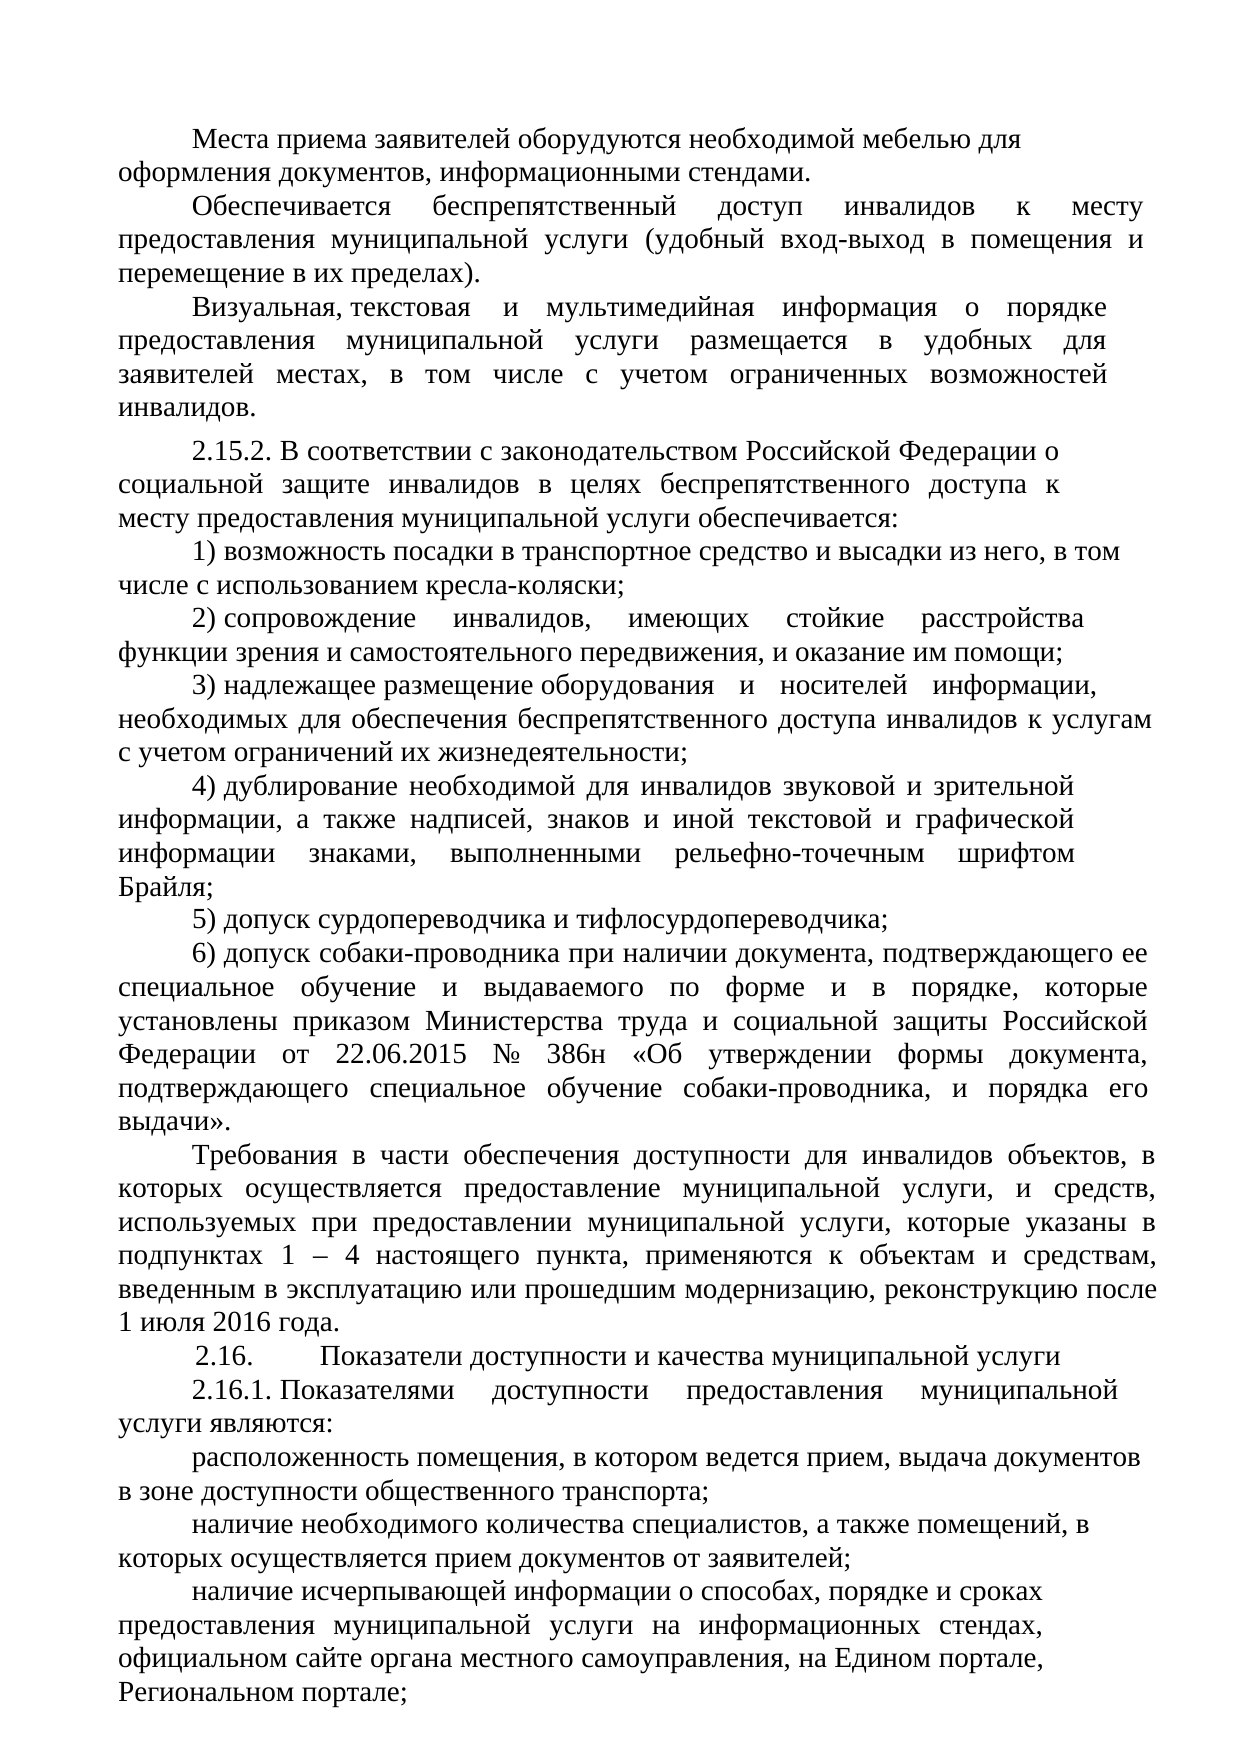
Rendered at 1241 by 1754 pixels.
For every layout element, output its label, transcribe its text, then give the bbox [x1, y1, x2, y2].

text Визуальная, текстовая и мультимедийная информация о порядке предоставления муниципальной услуги размещается в удобных для заявителей местах, в том числе с учетом ограниченных возможностей инвалидов. [118, 289, 1107, 423]
list надлежащее размещение оборудования и носителей информации, необходимых для обеспечения беспрепятственного доступа инвалидов к услугам с учетом ограничений их жизнедеятельности; [118, 667, 1152, 768]
list В соответствии с законодательством Российской Федерации о социальной защите инвалидов в целях беспрепятственного доступа к месту предоставления муниципальной услуги обеспечивается: [118, 433, 1060, 533]
text наличие необходимого количества специалистов, а также помещений, в которых осуществляется прием документов от заявителей; [118, 1506, 1090, 1573]
list допуск сурдопереводчика и тифлосурдопереводчика; [192, 902, 1176, 936]
list сопровождение инвалидов, имеющих стойкие расстройства функции зрения и самостоятельного передвижения, и оказание им помощи; [118, 600, 1084, 667]
list Показатели доступности и качества муниципальной услуги [195, 1338, 1176, 1372]
text Обеспечивается беспрепятственный доступ инвалидов к месту предоставления муниципальной услуги (удобный вход-выход в помещения и перемещение в их пределах). [118, 188, 1144, 289]
text Места приема заявителей оборудуются необходимой мебелью для оформления документов, информационными стендами. [118, 121, 1022, 188]
list дублирование необходимой для инвалидов звуковой и зрительной информации, а также надписей, знаков и иной текстовой и графической информации знаками, выполненными рельефно-точечным шрифтом Брайля; [118, 768, 1075, 902]
list допуск собаки-проводника при наличии документа, подтверждающего ее специальное обучение и выдаваемого по форме и в порядке, которые установлены приказом Министерства труда и социальной защиты Российской Федерации от 22.06.2015 № 386н «Об утверждении формы документа, подтверждающего специальное обучение собаки-проводника, и порядка его выдачи». [118, 936, 1148, 1137]
list Показателями доступности предоставления муниципальной услуги являются: [118, 1372, 1118, 1439]
text расположенность помещения, в котором ведется прием, выдача документов в зоне доступности общественного транспорта; [118, 1439, 1142, 1506]
text наличие исчерпывающей информации о способах, порядке и сроках предоставления муниципальной услуги на информационных стендах, официальном сайте органа местного самоуправления, на Едином портале, Региональном портале; [118, 1573, 1044, 1707]
list возможность посадки в транспортное средство и высадки из него, в том числе с использованием кресла-коляски; [118, 533, 1121, 600]
text Требования в части обеспечения доступности для инвалидов объектов, в которых осуществляется предоставление муниципальной услуги, и средств, используемых при предоставлении муниципальной услуги, которые указаны в подпунктах 1 – 4 настоящего пункта, применяются к объектам и средствам, введенным в эксплуатацию или прошедшим модернизацию, реконструкцию после 1 июля 2016 года. [118, 1137, 1157, 1338]
